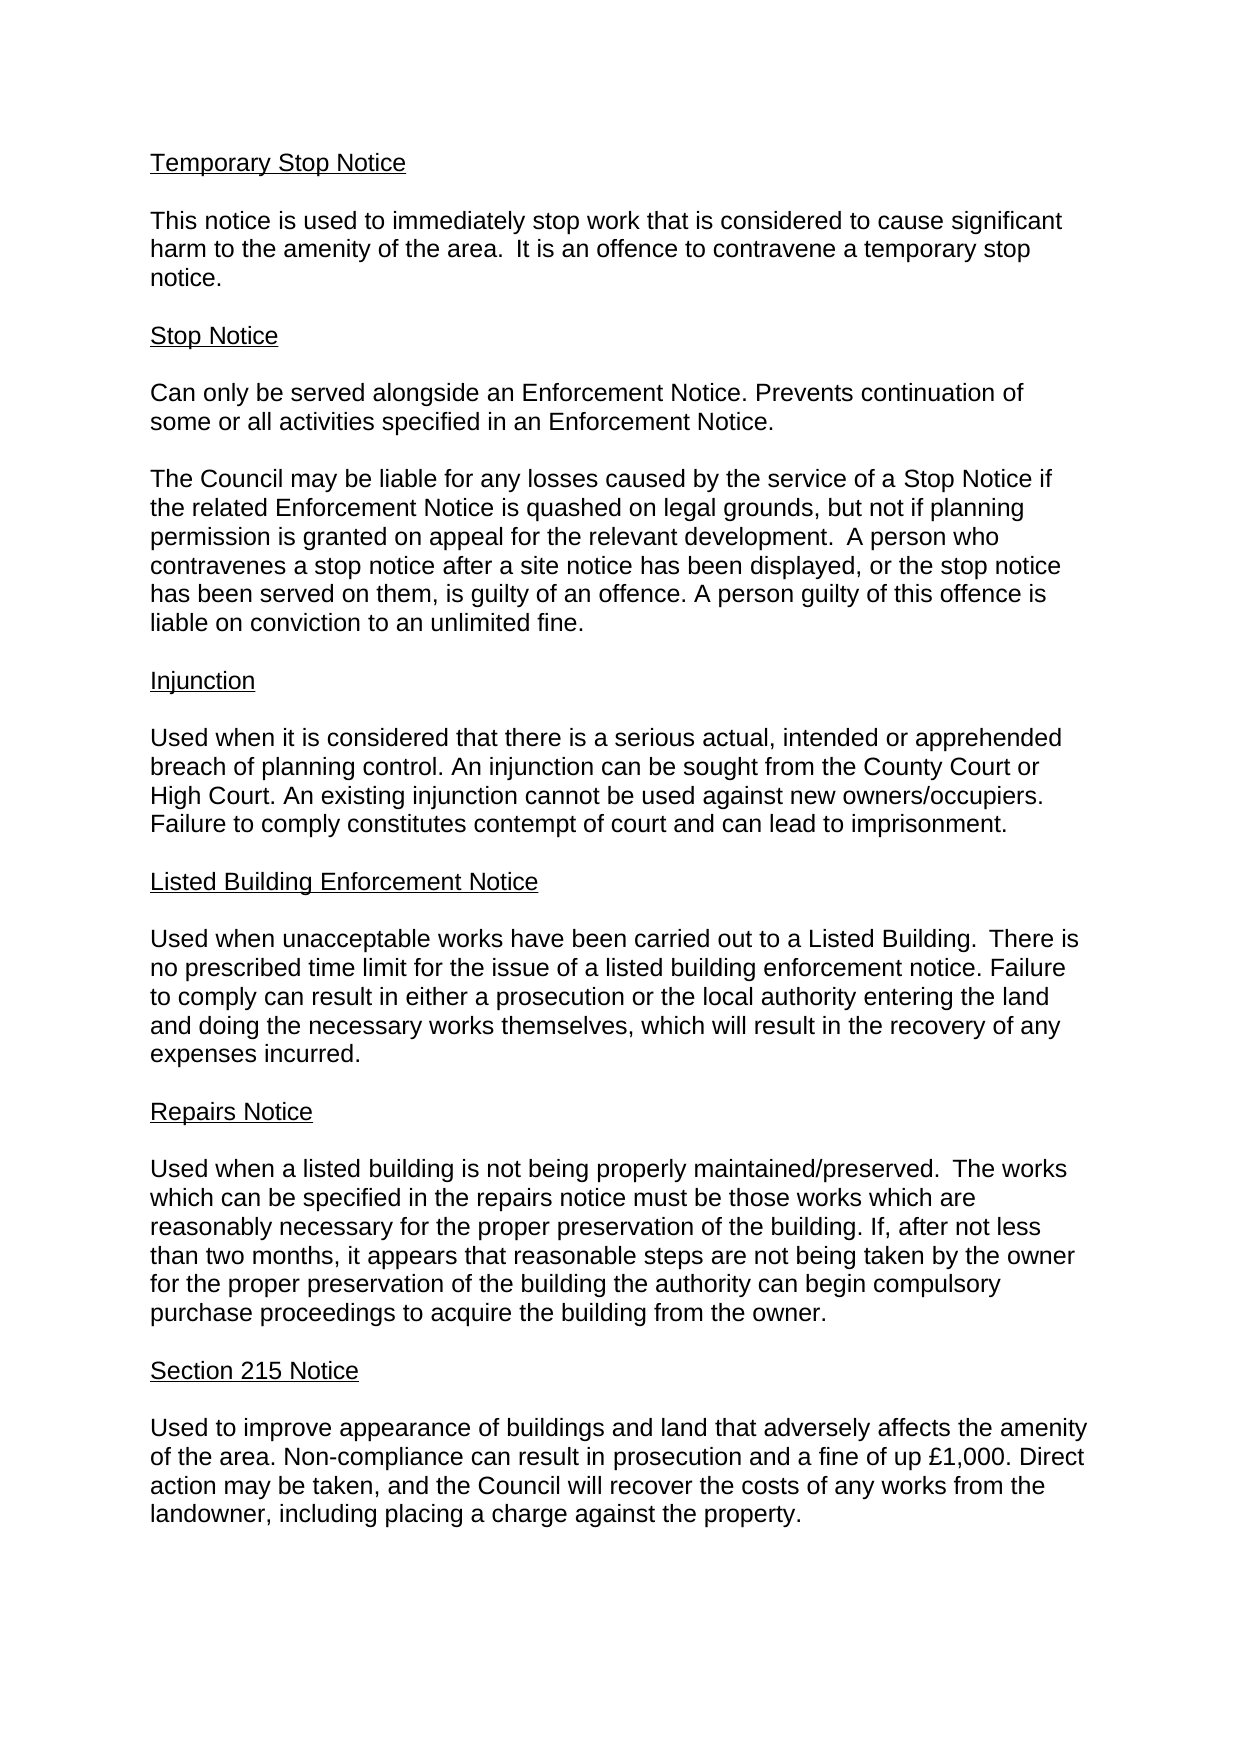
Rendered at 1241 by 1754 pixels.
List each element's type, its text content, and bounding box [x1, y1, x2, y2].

text Used when unacceptable works have been carried out to a Listed Building. There is no prescribed time limit for the issue of a listed building enforcement notice. Failure to comply can result in either a prosecution or the local authority entering the land and doing the necessary works themselves, which will result in the recovery of any expenses incurred. [150, 924, 1081, 1068]
text This notice is used to immediately stop work that is considered to cause significant harm to the amenity of the area. It is an offence to contravene a temporary stop notice. [150, 206, 1101, 292]
text Injunction [150, 666, 1101, 694]
text Used to improve appearance of buildings and land that adversely affects the amenity of the area. Non-compliance can result in prosecution and a fine of up £1,000. Direct action may be taken, and the Council will recover the costs of any works from the landowner, including placing a charge against the property. [150, 1413, 1101, 1528]
text Can only be served alongside an Enforcement Notice. Prevents continuation of some or all activities specified in an Enforcement Notice. [150, 378, 1055, 436]
text Section 215 Notice [150, 1356, 1101, 1384]
text Repairs Notice [150, 1097, 1101, 1126]
text Listed Building Enforcement Notice [150, 867, 1101, 896]
text Used when it is considered that there is a serious actual, intended or apprehended breach of planning control. An injunction can be sought from the County Court or High Court. An existing injunction cannot be used against new owners/occupiers. Failure to comply constitutes contempt of court and can lead to imprisonment. [150, 723, 1081, 838]
text Temporary Stop Notice [150, 148, 1101, 177]
text Stop Notice [150, 321, 1101, 349]
text The Council may be liable for any losses caused by the service of a Stop Notice if the related Enforcement Notice is quashed on legal grounds, but not if planning permission is granted on appeal for the relevant development. A person who contravenes a stop notice after a site notice has been displayed, or the stop notice has been served on them, is guilty of an offence. A person guilty of this offence is liable on conviction to an unlimited fine. [150, 464, 1081, 637]
text Used when a listed building is not being properly maintained/preserved. The works which can be specified in the repairs notice must be those works which are reasonably necessary for the proper preservation of the building. If, after not less than two months, it appears that reasonable steps are not being taken by the owner for the proper preservation of the building the authority can begin compulsory purchase proceedings to acquire the building from the owner. [150, 1154, 1088, 1327]
